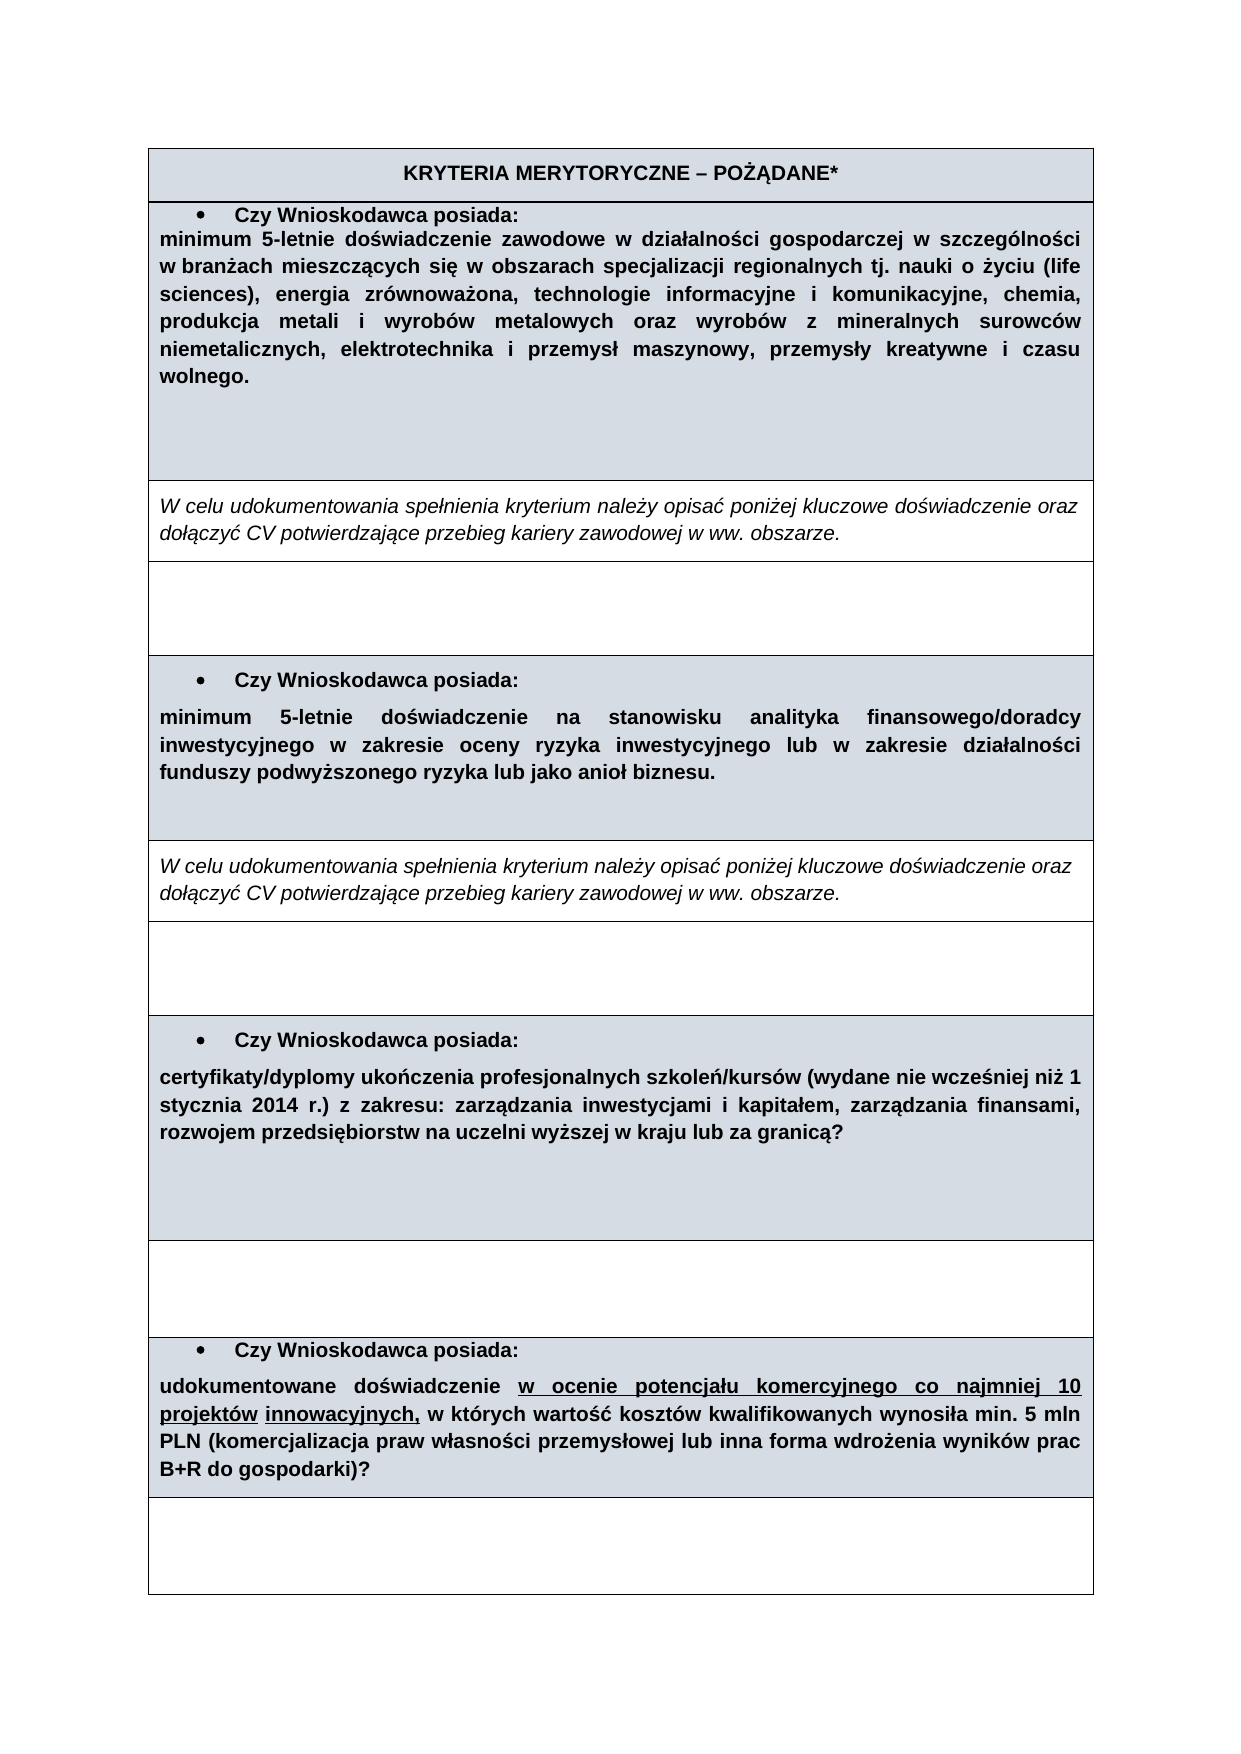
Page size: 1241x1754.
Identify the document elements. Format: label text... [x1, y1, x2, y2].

table_cell Czy Wnioskodawca posiada: certyfikaty/dyplomy ukończenia profesjonalnych szkoleń/kursów (wydane nie wcześniej niż 1 stycznia 2014 r.) z zakresu: zarządzania inwestycjami i kapitałem, zarządzania finansami, rozwojem przedsiębiorstw na uczelni wyższej w kraju lub za granicą? [149, 1016, 1093, 1240]
table_cell Kryteria merytoryczne – POŻĄDANE* [149, 149, 1093, 201]
table_cell Czy Wnioskodawca posiada: minimum 5-letnie doświadczenie na stanowisku analityka finansowego/doradcy inwestycyjnego w zakresie oceny ryzyka inwestycyjnego lub w zakresie działalności funduszy podwyższonego ryzyka lub jako anioł biznesu. [149, 656, 1093, 840]
table_cell [149, 562, 1093, 655]
table_cell [149, 1241, 1093, 1337]
table_cell W celu udokumentowania spełnienia kryterium należy opisać poniżej kluczowe doświadczenie oraz dołączyć CV potwierdzające przebieg kariery zawodowej w ww. obszarze. [149, 481, 1093, 561]
table_cell Czy Wnioskodawca posiada: minimum 5-letnie doświadczenie zawodowe w działalności gospodarczej w szczególności w branżach mieszczących się w obszarach specjalizacji regionalnych tj. nauki o życiu (life sciences), energia zrównoważona, technologie informacyjne i komunikacyjne, chemia, produkcja metali i wyrobów metalowych oraz wyrobów z mineralnych surowców niemetalicznych, elektrotechnika i przemysł maszynowy, przemysły kreatywne i czasu wolnego. [149, 203, 1093, 480]
table_cell [149, 922, 1093, 1015]
table_cell W celu udokumentowania spełnienia kryterium należy opisać poniżej kluczowe doświadczenie oraz dołączyć CV potwierdzające przebieg kariery zawodowej w ww. obszarze. [149, 841, 1093, 921]
table_cell [149, 1498, 1093, 1594]
table_cell Czy Wnioskodawca posiada: udokumentowane doświadczenie w ocenie potencjału komercyjnego co najmniej 10 projektów innowacyjnych, w których wartość kosztów kwalifikowanych wynosiła min. 5 mln PLN (komercjalizacja praw własności przemysłowej lub inna forma wdrożenia wyników prac B+R do gospodarki)? [149, 1338, 1093, 1497]
